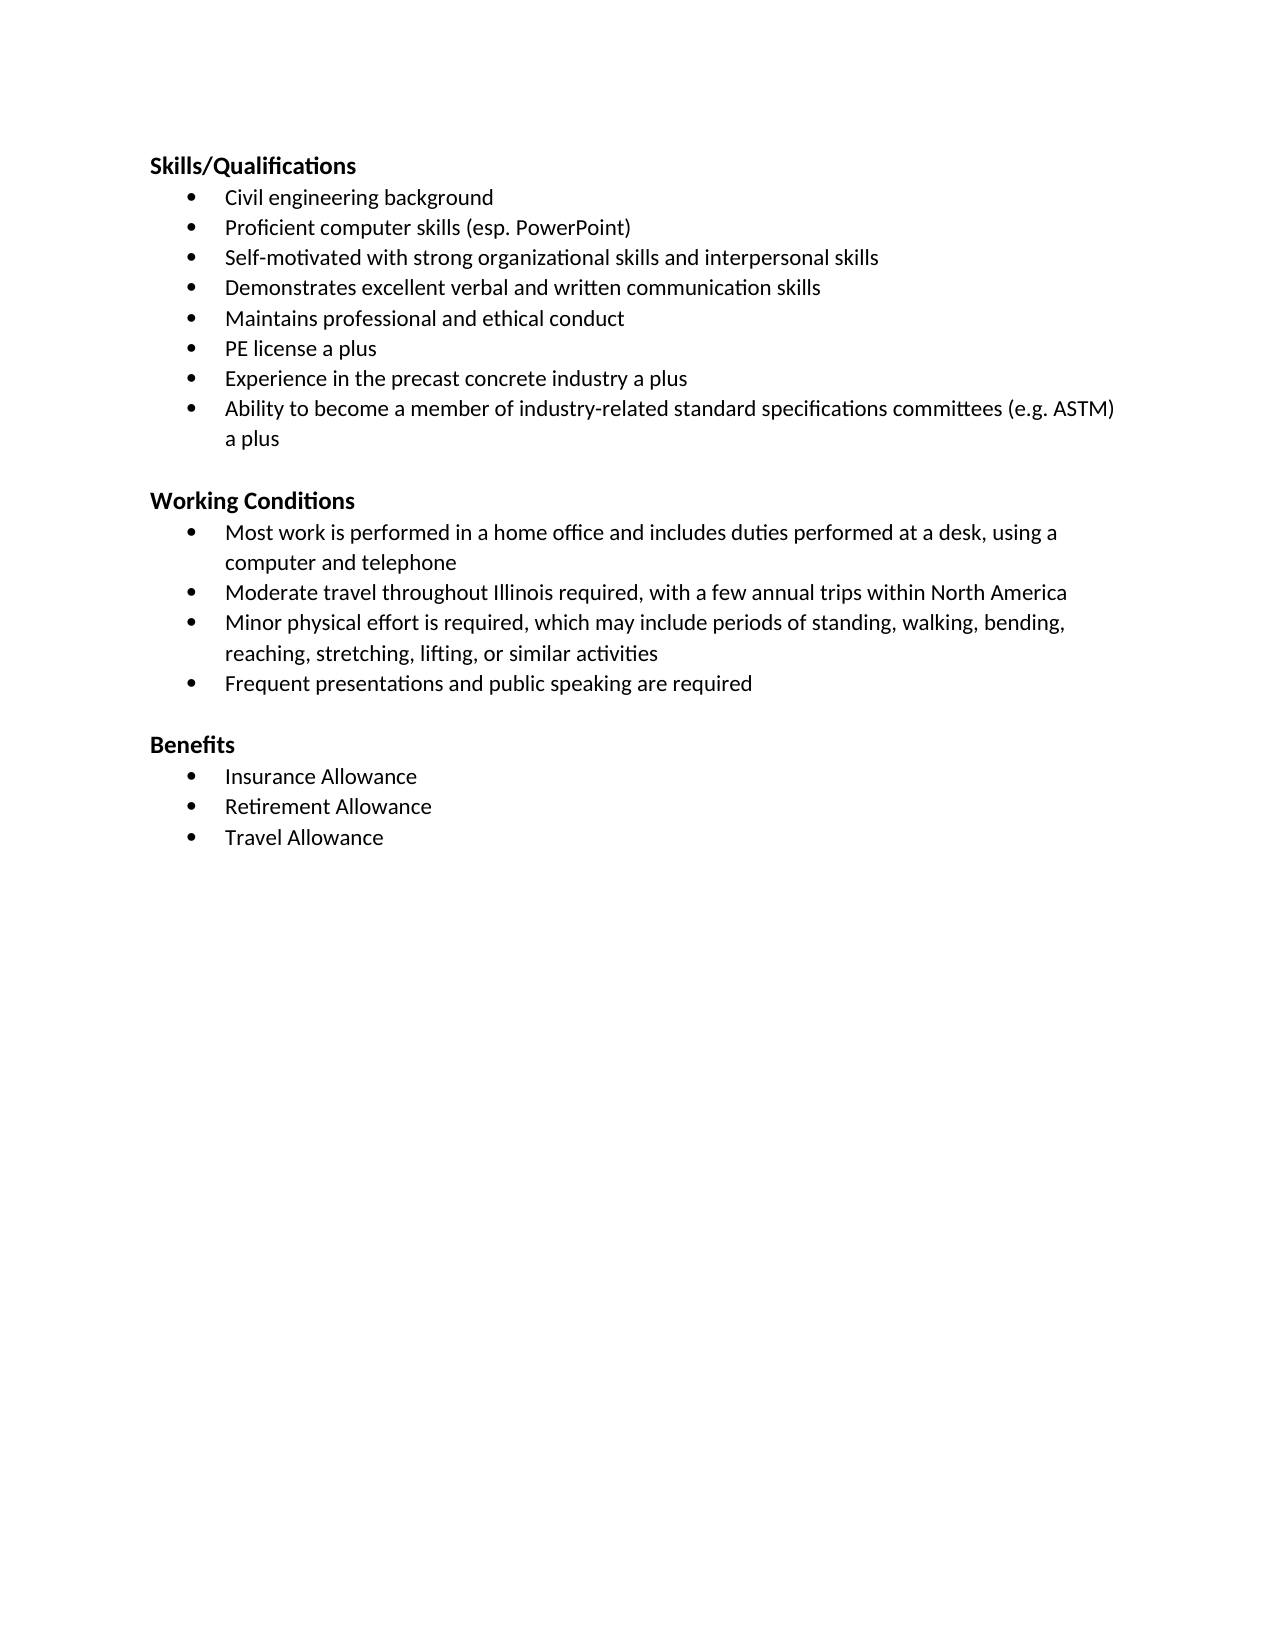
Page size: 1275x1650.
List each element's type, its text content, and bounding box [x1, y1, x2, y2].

list Ability to become a member of industry-related standard specifications committees (e.g. ASTM) a plus [187, 394, 1125, 453]
list Travel Allowance [187, 823, 1125, 851]
list Most work is performed in a home office and includes duties performed at a desk, using a computer and telephone [187, 518, 1125, 576]
list Experience in the precast concrete industry a plus [187, 364, 1125, 392]
list Moderate travel throughout Illinois required, with a few annual trips within North America [187, 578, 1125, 606]
list Self-motivated with strong organizational skills and interpersonal skills [187, 243, 1125, 271]
list Insurance Allowance [187, 762, 1125, 790]
list Proficient computer skills (esp. PowerPoint) [187, 213, 1125, 241]
text Benefits [150, 729, 1125, 760]
list Demonstrates excellent verbal and written communication skills [187, 273, 1125, 302]
list Minor physical effort is required, which may include periods of standing, walking, bending, reaching, stretching, lifting, or similar activities [187, 608, 1125, 667]
text Working Conditions [150, 485, 1125, 516]
list Civil engineering background [187, 183, 1125, 211]
list PE license a plus [187, 334, 1125, 362]
list Retirement Allowance [187, 792, 1125, 821]
list Maintains professional and ethical conduct [187, 304, 1125, 332]
list Frequent presentations and public speaking are required [187, 669, 1125, 697]
text Skills/Qualifications [150, 150, 1125, 181]
